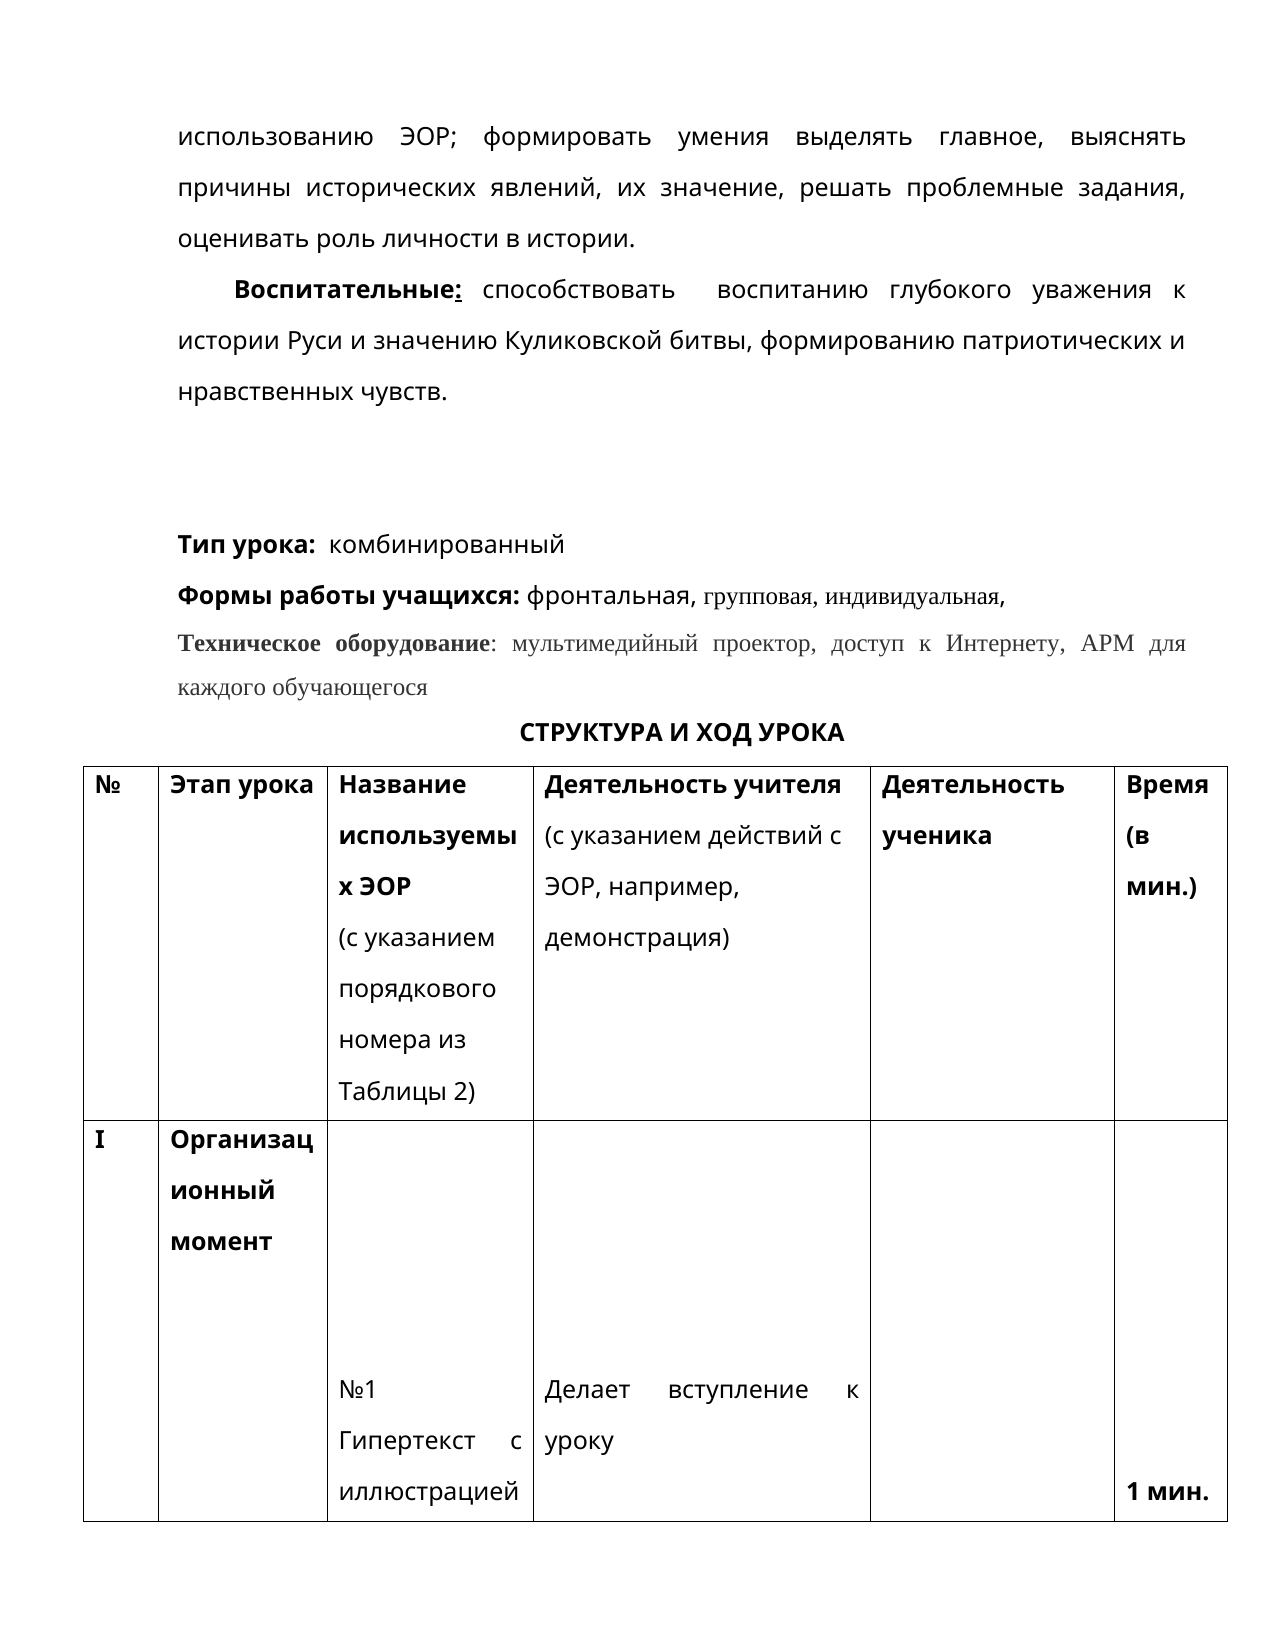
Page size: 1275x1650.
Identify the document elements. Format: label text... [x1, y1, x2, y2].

table_cell I [84, 1121, 158, 1521]
table_header № [84, 767, 158, 1120]
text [177, 118, 1186, 254]
text Воспитательные: способствовать воспитанию глубокого уважения к истории Руси и значению Куликовской битвы, формированию патриотических и нравственных чувств. [177, 271, 1186, 407]
text Техническое оборудование: мультимедийный проектор, доступ к Интернету, АРМ для каждого обучающегося [177, 628, 1186, 700]
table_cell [534, 1121, 870, 1521]
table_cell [328, 1121, 533, 1521]
table_header Название используемых ЭОР (с указанием порядкового номера из Таблицы 2) [328, 767, 533, 1120]
text Тип урока: комбинированный [329, 526, 1186, 561]
table_header Время (в мин.) [1115, 767, 1227, 1120]
table_cell 1 мин. [1115, 1121, 1227, 1521]
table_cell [159, 1121, 327, 1521]
table_header Этап урока [159, 767, 327, 1120]
text Формы работы учащихся: фронтальная, групповая, индивидуальная, [177, 577, 1186, 612]
text СТРУКТУРА И ХОД УРОКА [177, 715, 1186, 749]
table_header Деятельность ученика [871, 767, 1114, 1120]
table_cell [871, 1121, 1114, 1521]
table_header Деятельность учителя (с указанием действий с ЭОР, например, демонстрация) [534, 767, 870, 1120]
